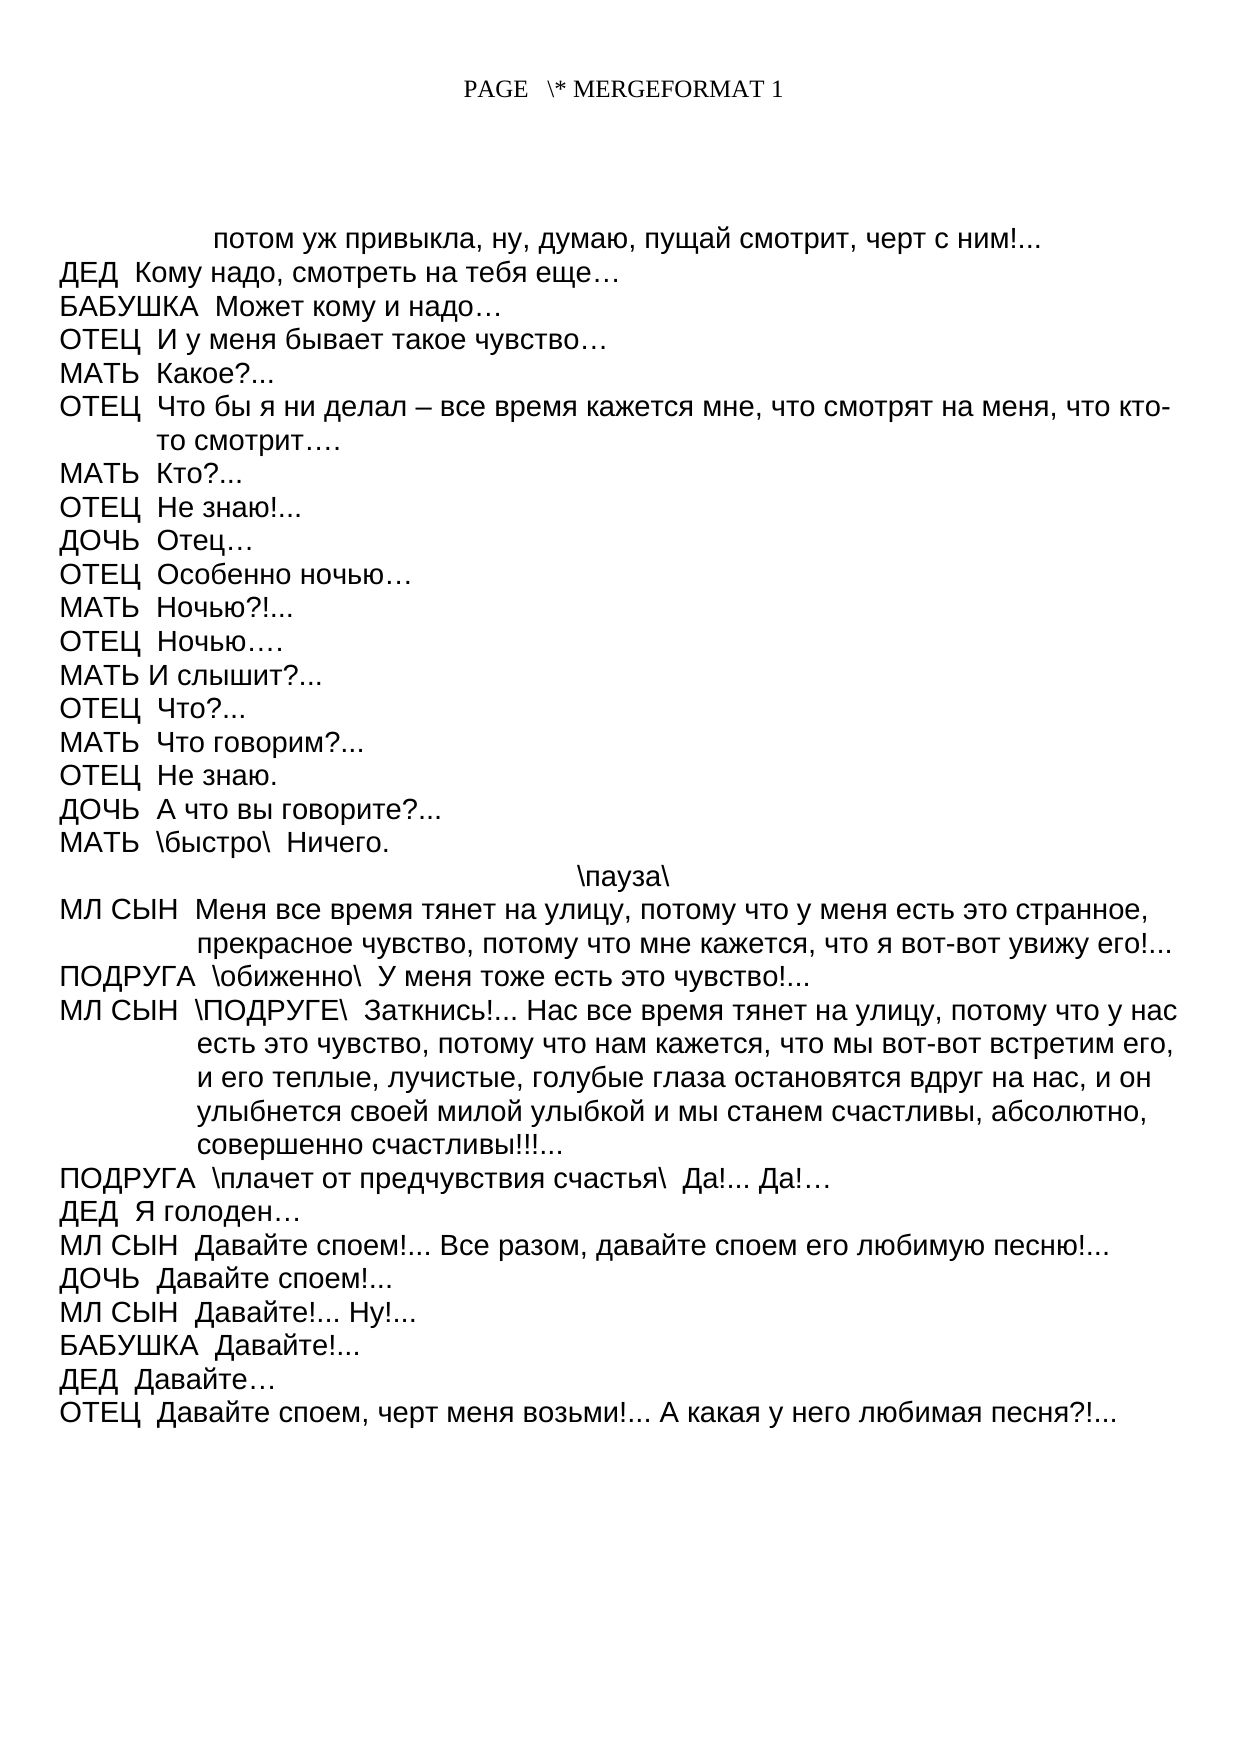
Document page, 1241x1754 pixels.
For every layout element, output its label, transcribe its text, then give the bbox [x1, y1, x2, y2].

text ДОЧЬ Давайте споем!... [59, 1261, 1181, 1295]
text МАТЬ Что говорим?... [59, 725, 1181, 758]
text МАТЬ И слышит?... [59, 658, 1181, 691]
text совершенно счастливы!!!... [59, 1127, 1181, 1161]
text ОТЕЦ Не знаю!... [59, 490, 1181, 523]
text ДОЧЬ А что вы говорите?... [59, 792, 1181, 825]
text то смотрит…. [59, 423, 1181, 456]
text ПОДРУГА \плачет от предчувствия счастья\ Да!... Да!… [59, 1161, 1181, 1194]
text ДЕД Давайте… [59, 1362, 1181, 1396]
text МАТЬ \быстро\ Ничего. [59, 825, 1181, 859]
text МЛ СЫН Давайте споем!... Все разом, давайте споем его любимую песню!... [59, 1228, 1181, 1261]
text потом уж привыкла, ну, думаю, пущай смотрит, черт с ним!... [59, 222, 1181, 255]
text ОТЕЦ Особенно ночью… [59, 557, 1181, 591]
text МЛ СЫН \ПОДРУГЕ\ Заткнись!... Нас все время тянет на улицу, потому что у нас [59, 993, 1181, 1027]
text улыбнется своей милой улыбкой и мы станем счастливы, абсолютно, [59, 1094, 1181, 1127]
text прекрасное чувство, потому что мне кажется, что я вот-вот увижу его!... [59, 926, 1181, 959]
text ОТЕЦ Что?... [59, 691, 1181, 725]
text ОТЕЦ Давайте споем, черт меня возьми!... А какая у него любимая песня?!... [59, 1396, 1181, 1429]
text ОТЕЦ Не знаю. [59, 758, 1181, 792]
text ОТЕЦ И у меня бывает такое чувство… [59, 322, 1181, 356]
text ОТЕЦ Ночью…. [59, 624, 1181, 658]
text БАБУШКА Давайте!... [59, 1328, 1181, 1362]
text есть это чувство, потому что нам кажется, что мы вот-вот встретим его, [59, 1027, 1181, 1060]
text БАБУШКА Может кому и надо… [59, 289, 1181, 322]
text ОТЕЦ Что бы я ни делал – все время кажется мне, что смотрят на меня, что кто- [59, 389, 1181, 423]
text и его теплые, лучистые, голубые глаза остановятся вдруг на нас, и он [59, 1060, 1181, 1094]
text МАТЬ Кто?... [59, 456, 1181, 490]
text ДЕД Кому надо, смотреть на тебя еще… [59, 255, 1181, 289]
text МЛ СЫН Давайте!... Ну!... [59, 1295, 1181, 1328]
text ДЕД Я голоден… [59, 1194, 1181, 1228]
text МАТЬ Какое?... [59, 356, 1181, 389]
text ПОДРУГА \обиженно\ У меня тоже есть это чувство!... [59, 959, 1181, 993]
text МАТЬ Ночью?!... [59, 591, 1181, 624]
text ДОЧЬ Отец… [59, 523, 1181, 557]
text МЛ СЫН Меня все время тянет на улицу, потому что у меня есть это странное, [59, 892, 1181, 926]
text \пауза\ [59, 859, 1181, 892]
